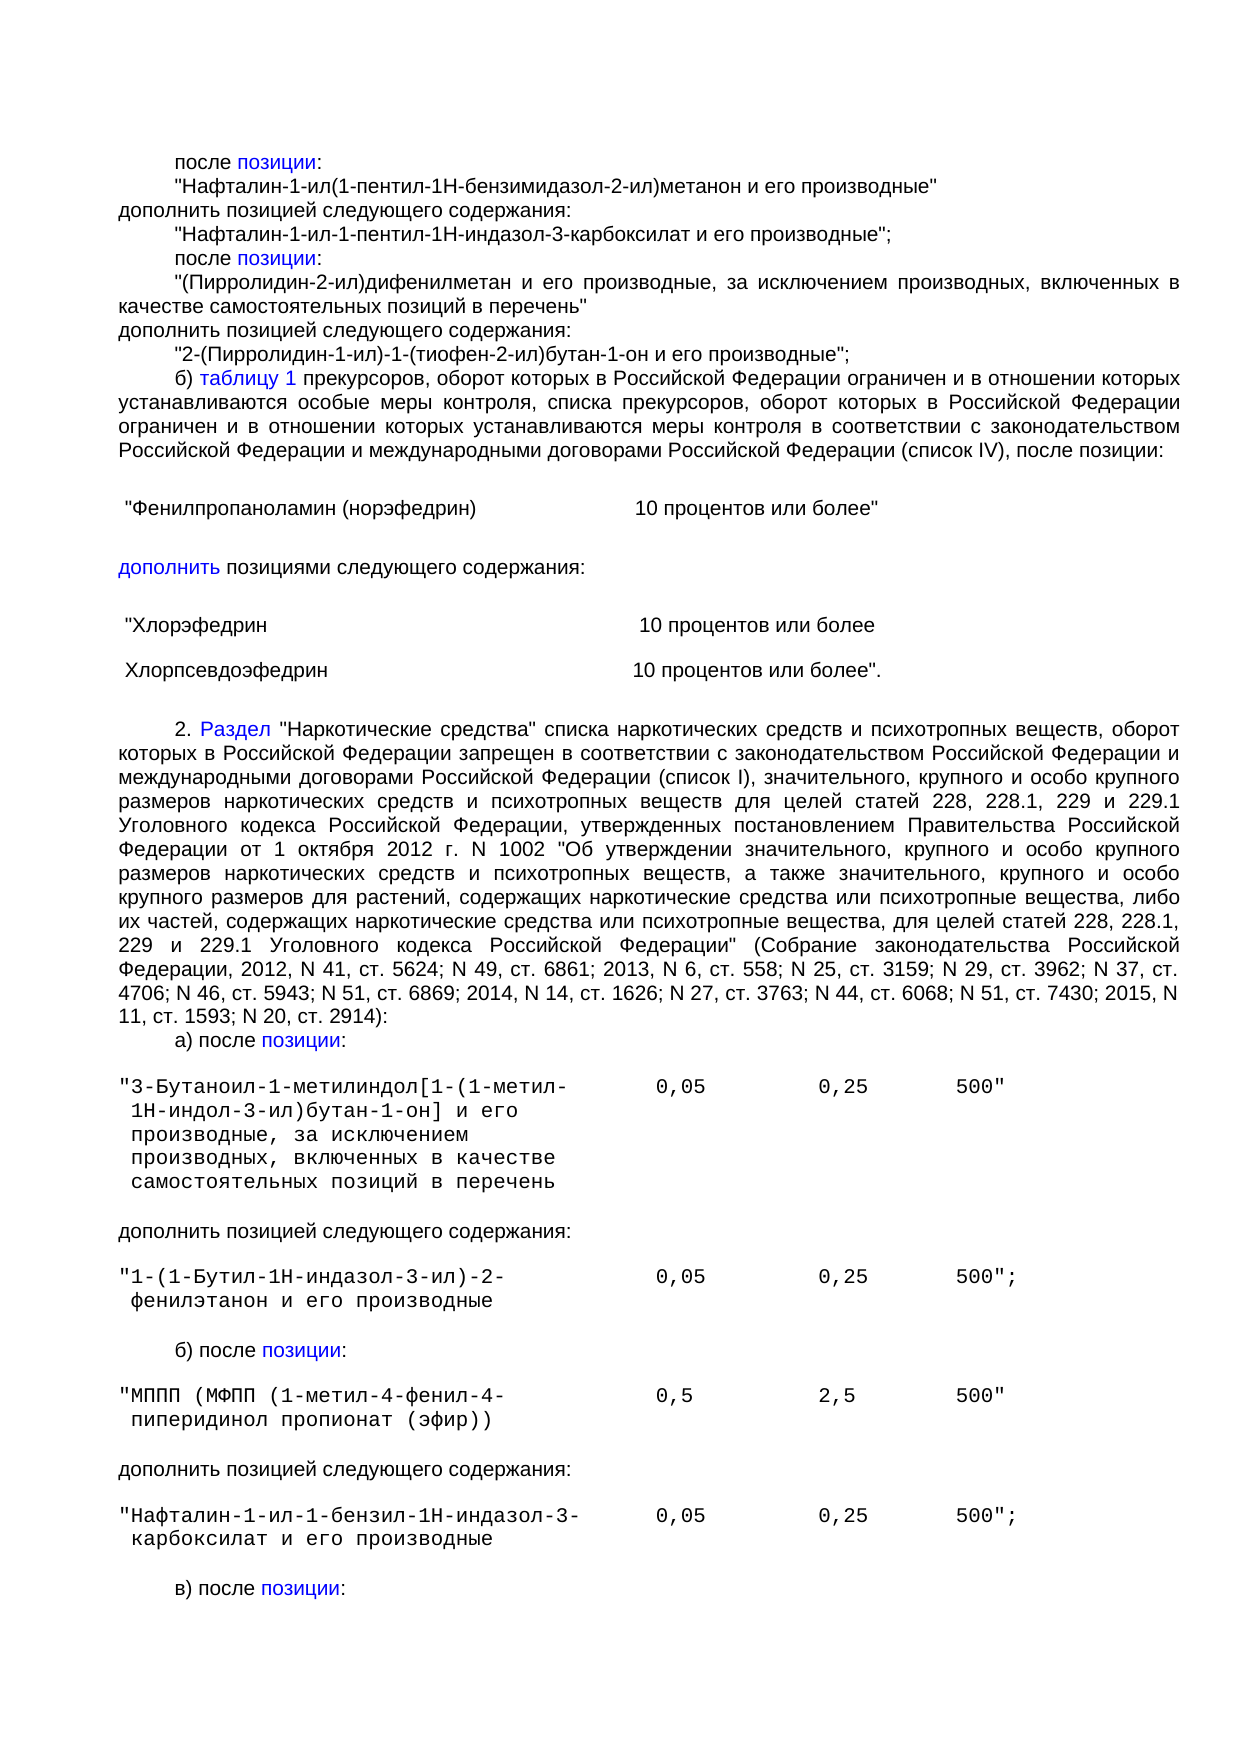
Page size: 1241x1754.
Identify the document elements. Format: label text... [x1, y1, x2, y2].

text карбоксилат и его производные [118, 1528, 1181, 1552]
text в) после позиции: [118, 1576, 1181, 1600]
text 1Н-индол-3-ил)бутан-1-он] и его [118, 1100, 1181, 1123]
table_cell 10 процентов или более". [617, 648, 897, 693]
table_cell Хлорпсевдоэфедрин [118, 648, 617, 693]
text фенилэтанон и его производные [118, 1290, 1181, 1314]
table_header 10 процентов или более [617, 603, 897, 648]
text самостоятельных позиций в перечень [118, 1171, 1181, 1194]
text пиперидинол пропионат (эфир)) [118, 1409, 1181, 1433]
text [118, 198, 1181, 222]
text производные, за исключением [118, 1123, 1181, 1147]
text "Нафталин-1-ил(1-пентил-1Н-бензимидазол-2-ил)метанон и его производные" [118, 174, 1181, 198]
text "Нафталин-1-ил-1-бензил-1Н-индазол-3- 0,05 0,25 500"; [118, 1505, 1181, 1528]
table_header "Хлорэфедрин [118, 603, 617, 648]
text "3-Бутаноил-1-метилиндол[1-(1-метил- 0,05 0,25 500" [118, 1076, 1181, 1100]
text "1-(1-Бутил-1Н-индазол-3-ил)-2- 0,05 0,25 500"; [118, 1266, 1181, 1290]
text 2. Раздел "Наркотические средства" списка наркотических средств и психотропных веществ, оборот которых в Российской Федерации запрещен в соответствии с законодательством Российской Федерации и международными договорами Российской Федерации (список I), значительного, крупного и особо крупного размеров наркотических средств и психотропных веществ для целей статей 228, 228.1, 229 и 229.1 Уголовного кодекса Российской Федерации, утвержденных постановлением Правительства Российской Федерации от 1 октября 2012 г. N 1002 "Об утверждении значительного, крупного и особо крупного размеров наркотических средств и психотропных веществ, а также значительного, крупного и особо крупного размеров для растений, содержащих наркотические средства или психотропные вещества, либо их частей, содержащих наркотические средства или психотропные вещества, для целей статей 228, 228.1, 229 и 229.1 Уголовного кодекса Российской Федерации" (Собрание законодательства Российской Федерации, 2012, N 41, ст. 5624; N 49, ст. 6861; 2013, N 6, ст. 558; N 25, ст. 3159; N 29, ст. 3962; N 37, ст. 4706; N 46, ст. 5943; N 51, ст. 6869; 2014, N 14, ст. 1626; N 27, ст. 3763; N 44, ст. 6068; N 51, ст. 7430; 2015, N 11, ст. 1593; N 20, ст. 2914): [118, 717, 1181, 1028]
text дополнить позицией следующего содержания: [118, 318, 1181, 342]
table_header "Фенилпропаноламин (норэфедрин) [118, 485, 617, 531]
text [118, 1457, 1181, 1481]
text "МППП (МФПП (1-метил-4-фенил-4- 0,5 2,5 500" [118, 1386, 1181, 1409]
table_header 10 процентов или более" [617, 485, 896, 531]
text "Нафталин-1-ил-1-пентил-1Н-индазол-3-карбоксилат и его производные"; [118, 222, 1181, 246]
text дополнить позицией следующего содержания: [118, 1218, 1181, 1242]
text "(Пирролидин-2-ил)дифенилметан и его производные, за исключением производных, включенных в качестве самостоятельных позиций в перечень" [118, 270, 1181, 318]
text после позиции: [118, 150, 1181, 174]
text после позиции: [118, 246, 1181, 270]
text "2-(Пирролидин-1-ил)-1-(тиофен-2-ил)бутан-1-он и его производные"; [118, 342, 1181, 366]
text производных, включенных в качестве [118, 1147, 1181, 1171]
text а) после позиции: [118, 1028, 1181, 1052]
text дополнить позициями следующего содержания: [118, 554, 1181, 578]
text б) таблицу 1 прекурсоров, оборот которых в Российской Федерации ограничен и в отношении которых устанавливаются особые меры контроля, списка прекурсоров, оборот которых в Российской Федерации ограничен и в отношении которых устанавливаются меры контроля в соответствии с законодательством Российской Федерации и международными договорами Российской Федерации (список IV), после позиции: [118, 366, 1181, 461]
text б) после позиции: [118, 1338, 1181, 1362]
